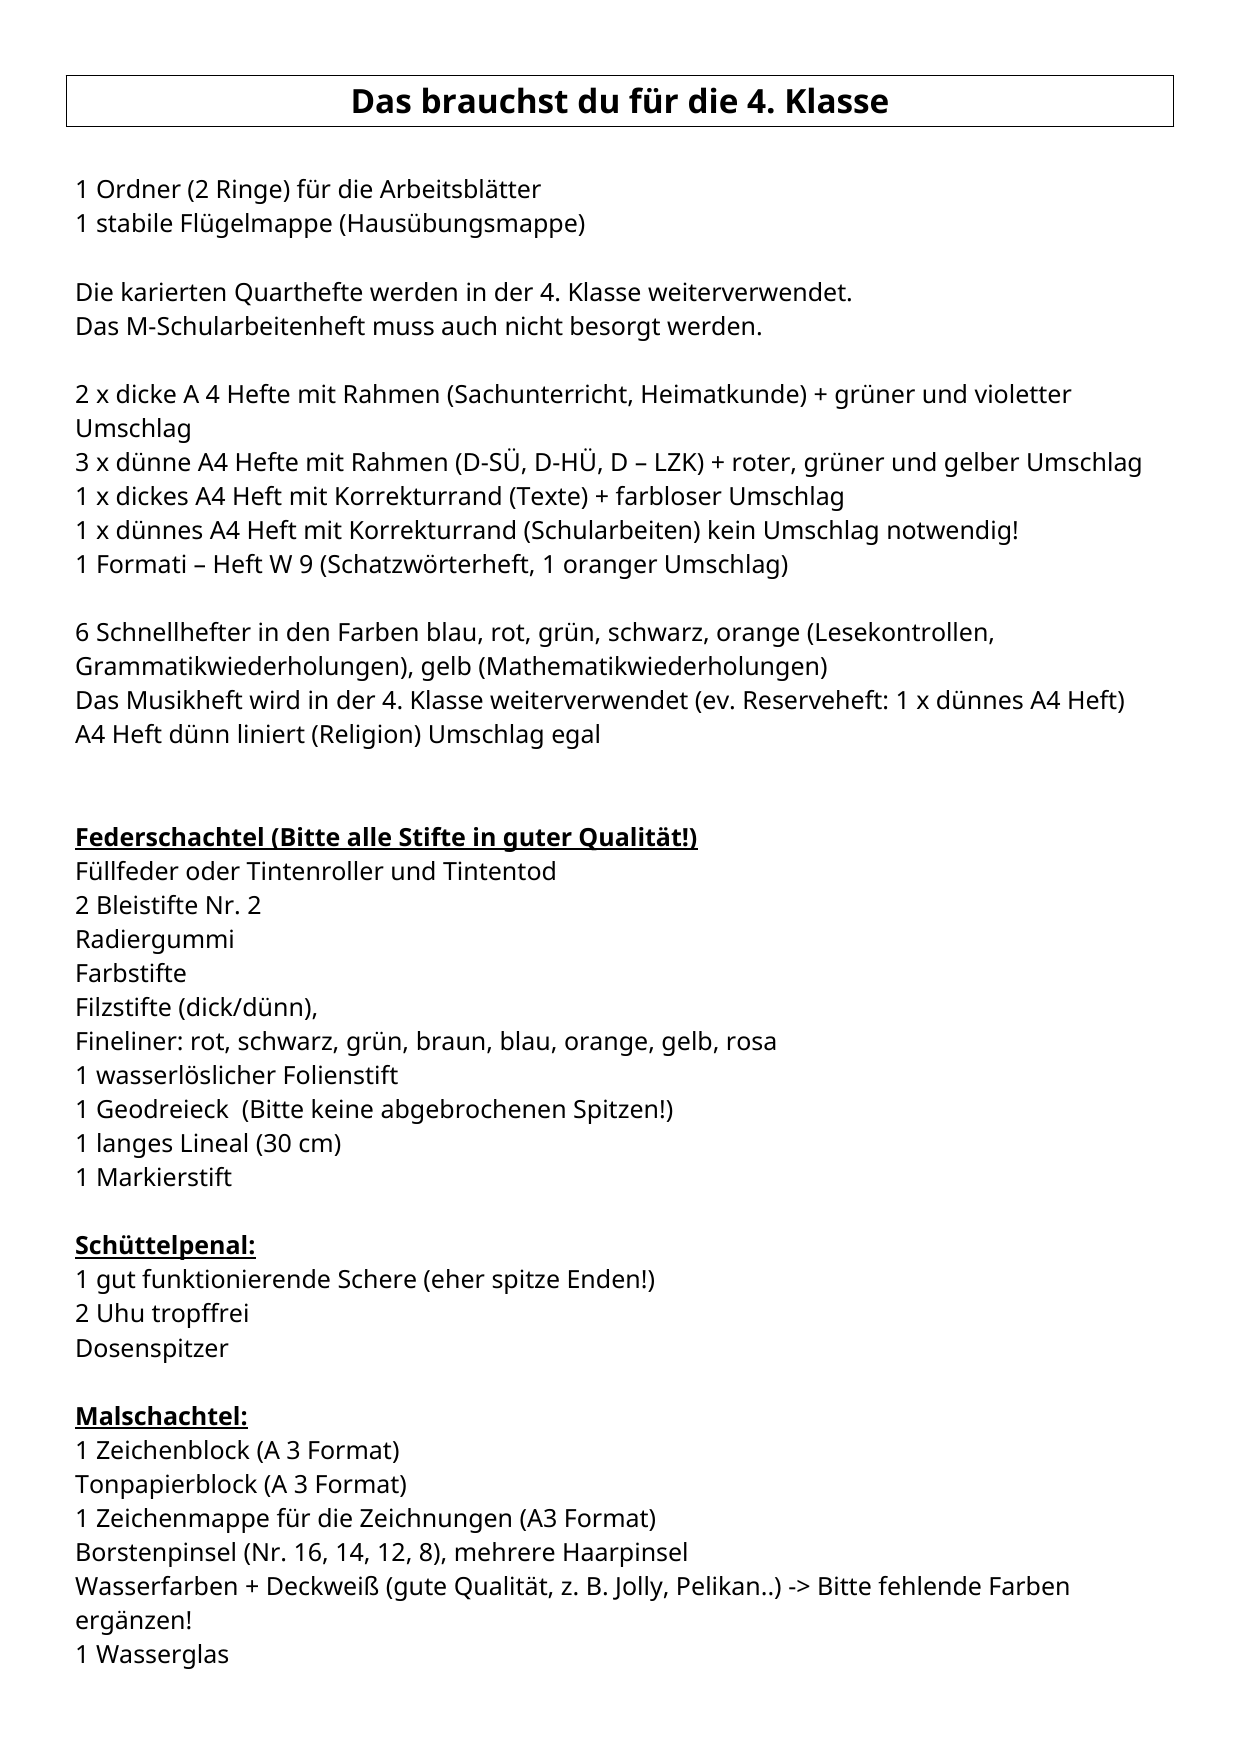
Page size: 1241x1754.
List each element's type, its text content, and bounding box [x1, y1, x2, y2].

text 1 Geodreieck (Bitte keine abgebrochenen Spitzen!) [75, 1092, 1165, 1126]
text 1 Formati – Heft W 9 (Schatzwörterheft, 1 oranger Umschlag) [75, 547, 1165, 581]
text 3 x dünne A4 Hefte mit Rahmen (D-SÜ, D-HÜ, D – LZK) + roter, grüner und gelber Umschlag [75, 444, 1165, 479]
text 1 wasserlöslicher Folienstift [75, 1058, 1165, 1092]
text Wasserfarben + Deckweiß (gute Qualität, z. B. Jolly, Pelikan..) -> Bitte fehlende Farben ergänzen! [75, 1569, 1165, 1637]
text Filzstifte (dick/dünn), [75, 989, 1165, 1024]
text Das Musikheft wird in der 4. Klasse weiterverwendet (ev. Reserveheft: 1 x dünnes A4 Heft) [75, 683, 1165, 717]
text Borstenpinsel (Nr. 16, 14, 12, 8), mehrere Haarpinsel [75, 1534, 1165, 1569]
text 1 Zeichenmappe für die Zeichnungen (A3 Format) [75, 1501, 1165, 1534]
text 1 x dünnes A4 Heft mit Korrekturrand (Schularbeiten) kein Umschlag notwendig! [75, 513, 1165, 547]
text 2 Uhu tropffrei [75, 1296, 1165, 1330]
text Das M-Schularbeitenheft muss auch nicht besorgt werden. [75, 308, 1165, 342]
text A4 Heft dünn liniert (Religion) Umschlag egal [75, 717, 1165, 751]
text 1 gut funktionierende Schere (eher spitze Enden!) [75, 1262, 1165, 1296]
text Farbstifte [75, 956, 1165, 989]
text Die karierten Quarthefte werden in der 4. Klasse weiterverwendet. [75, 274, 1165, 308]
text Dosenspitzer [75, 1330, 1165, 1364]
text Tonpapierblock (A 3 Format) [75, 1466, 1165, 1501]
text Fineliner: rot, schwarz, grün, braun, blau, orange, gelb, rosa [75, 1024, 1165, 1058]
text 1 langes Lineal (30 cm) [75, 1126, 1165, 1160]
text 6 Schnellhefter in den Farben blau, rot, grün, schwarz, orange (Lesekontrollen, Grammatikwiederholungen), gelb (Mathematikwiederholungen) [75, 615, 1165, 683]
text 1 Ordner (2 Ringe) für die Arbeitsblätter [75, 172, 1165, 206]
text 1 x dickes A4 Heft mit Korrekturrand (Texte) + farbloser Umschlag [75, 479, 1165, 513]
text Füllfeder oder Tintenroller und Tintentod [75, 853, 1165, 887]
text Malschachtel: [75, 1398, 1165, 1432]
text 1 Markierstift [75, 1160, 1165, 1194]
text Das brauchst du für die 4. Klasse [67, 76, 1173, 126]
text Radiergummi [75, 921, 1165, 956]
text 1 Wasserglas [75, 1637, 1165, 1671]
text Schüttelpenal: [75, 1228, 1165, 1262]
text 2 Bleistifte Nr. 2 [75, 887, 1165, 921]
text 2 x dicke A 4 Hefte mit Rahmen (Sachunterricht, Heimatkunde) + grüner und violetter Umschlag [75, 376, 1165, 444]
text 1 stabile Flügelmappe (Hausübungsmappe) [75, 206, 1165, 240]
text 1 Zeichenblock (A 3 Format) [75, 1432, 1165, 1466]
text Federschachtel (Bitte alle Stifte in guter Qualität!) [75, 819, 1165, 853]
